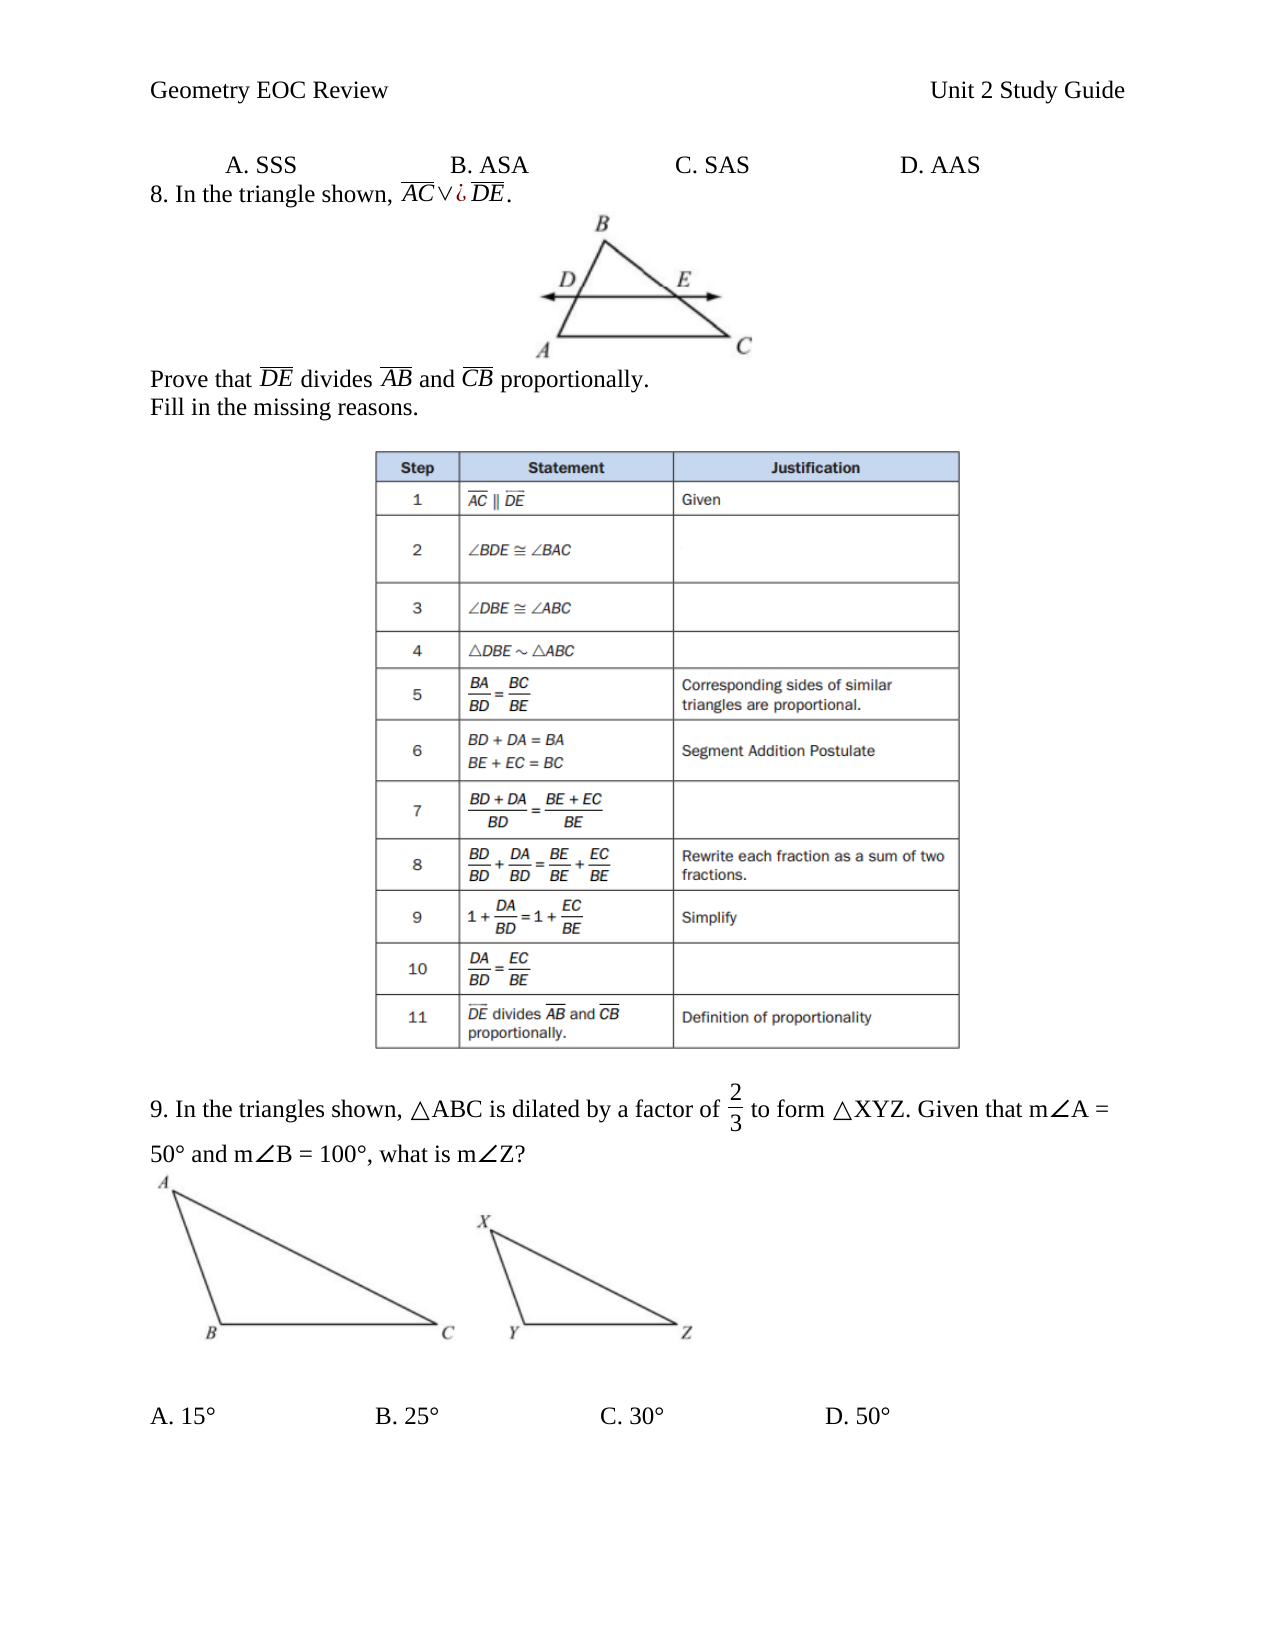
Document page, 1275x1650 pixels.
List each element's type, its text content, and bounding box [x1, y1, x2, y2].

picture [525, 207, 760, 364]
picture [150, 1167, 695, 1344]
picture [375, 450, 962, 1050]
text A. 15° B. 25° C. 30° D. 50° [150, 1401, 1125, 1430]
text 9. In the triangles shown, △ABC is dilated by a factor of to form △XYZ. Given that m∠A = 50° and m∠B = 100°, what is m∠Z? [150, 1079, 1125, 1168]
text A. SSS B. ASA C. SAS D. AAS [150, 150, 1125, 179]
text 8. In the triangle shown, . [150, 179, 1125, 207]
text Prove that divides and proportionally. [150, 364, 1125, 392]
text Fill in the missing reasons. [150, 392, 1125, 421]
